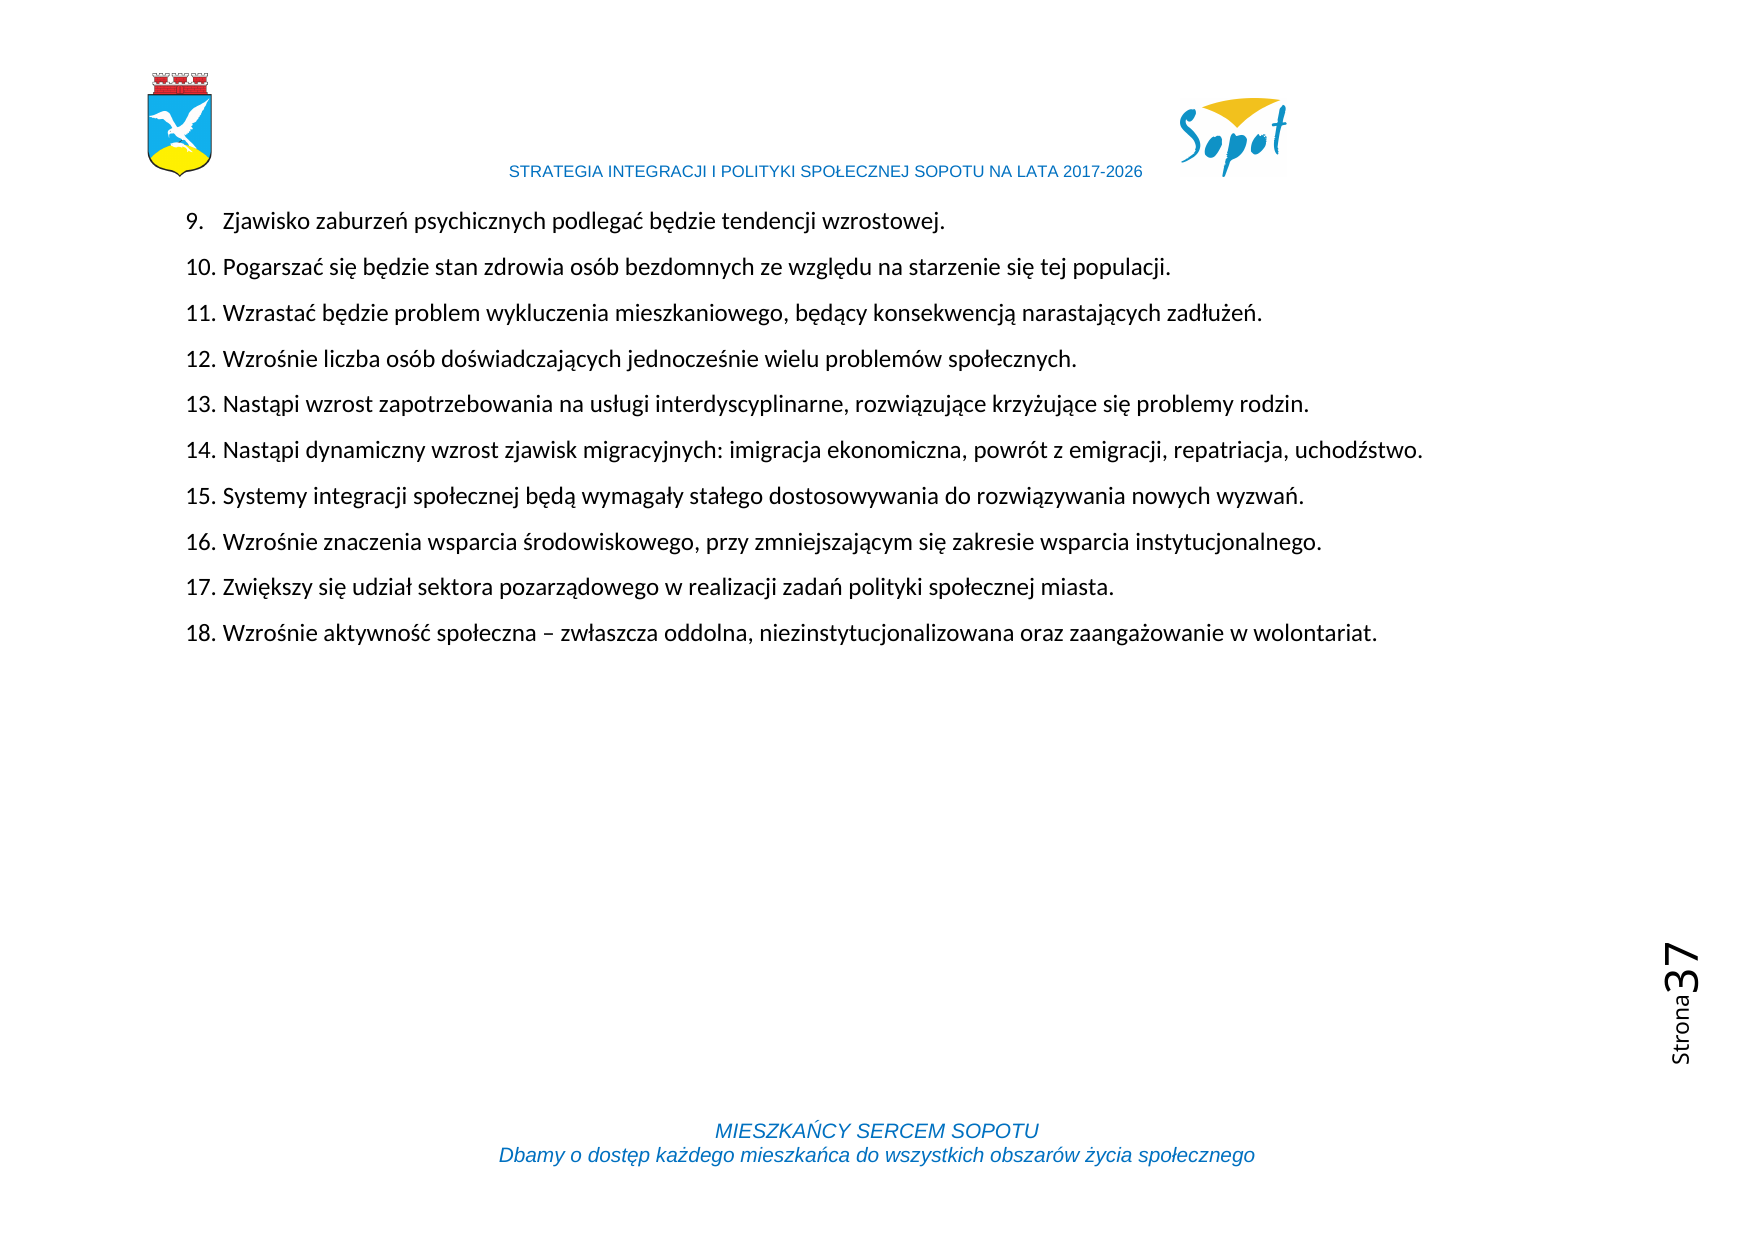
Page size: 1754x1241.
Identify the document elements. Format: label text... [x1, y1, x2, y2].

list Zwiększy się udział sektora pozarządowego w realizacji zadań polityki społecznej miasta. [185, 571, 1606, 602]
picture [1180, 98, 1287, 177]
list Systemy integracji społecznej będą wymagały stałego dostosowywania do rozwiązywania nowych wyzwań. [185, 480, 1606, 510]
list Pogarszać się będzie stan zdrowia osób bezdomnych ze względu na starzenie się tej populacji. [185, 251, 1606, 282]
list Wzrośnie aktywność społeczna – zwłaszcza oddolna, niezinstytucjonalizowana oraz zaangażowanie w wolontariat. [185, 617, 1606, 648]
picture [147, 73, 212, 177]
list Zjawisko zaburzeń psychicznych podlegać będzie tendencji wzrostowej. [185, 206, 1606, 236]
list Nastąpi dynamiczny wzrost zjawisk migracyjnych: imigracja ekonomiczna, powrót z emigracji, repatriacja, uchodźstwo. [185, 434, 1606, 465]
list Wzrośnie znaczenia wsparcia środowiskowego, przy zmniejszającym się zakresie wsparcia instytucjonalnego. [185, 526, 1606, 556]
list Wzrastać będzie problem wykluczenia mieszkaniowego, będący konsekwencją narastających zadłużeń. [185, 297, 1606, 327]
list Wzrośnie liczba osób doświadczających jednocześnie wielu problemów społecznych. [185, 343, 1606, 373]
list Nastąpi wzrost zapotrzebowania na usługi interdyscyplinarne, rozwiązujące krzyżujące się problemy rodzin. [185, 388, 1606, 419]
